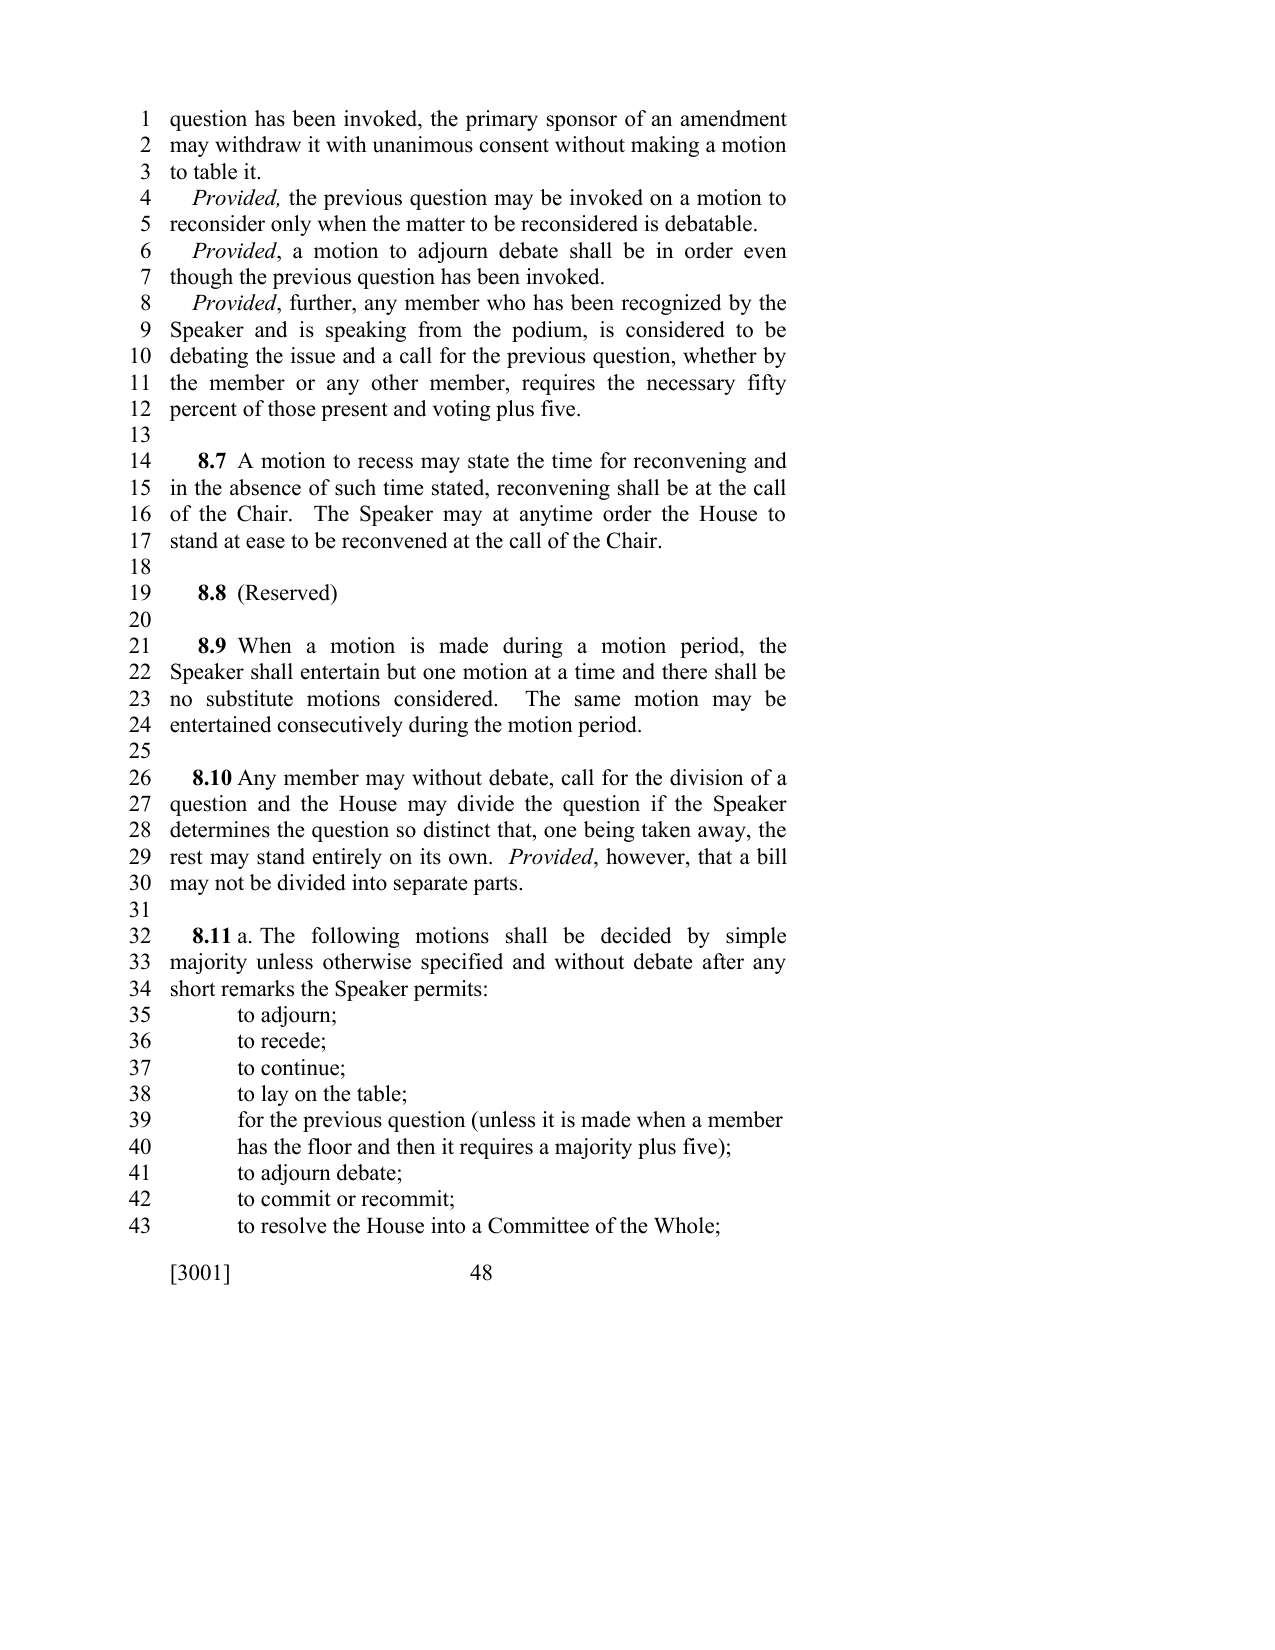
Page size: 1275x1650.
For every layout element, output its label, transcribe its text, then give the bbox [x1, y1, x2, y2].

text has the floor and then it requires a majority plus five); [169, 1133, 787, 1159]
text to continue; [169, 1054, 787, 1080]
text 8.9 When a motion is made during a motion period, the Speaker shall entertain but one motion at a time and there shall be no substitute motions considered. The same motion may be entertained consecutively during the motion period. [169, 632, 787, 737]
text to adjourn; [169, 1001, 787, 1027]
text 8.10 Any member may without debate, call for the division of a question and the House may divide the question if the Speaker determines the question so distinct that, one being taken away, the rest may stand entirely on its own. Provided, however, that a bill may not be divided into separate parts. [169, 764, 787, 896]
text Provided, a motion to adjourn debate shall be in order even though the previous question has been invoked. [169, 237, 787, 289]
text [169, 105, 787, 184]
text to recede; [169, 1027, 787, 1054]
text to commit or recommit; [169, 1186, 787, 1212]
text to adjourn debate; [169, 1159, 787, 1186]
text 8.8 (Reserved) [169, 579, 787, 606]
text Provided, further, any member who has been recognized by the Speaker and is speaking from the podium, is considered to be debating the issue and a call for the previous question, whether by the member or any other member, requires the necessary fifty percent of those present and voting plus five. [169, 289, 787, 421]
text to lay on the table; [169, 1080, 787, 1106]
text for the previous question (unless it is made when a member [169, 1106, 787, 1133]
text 8.11 a. The following motions shall be decided by simple majority unless otherwise specified and without debate after any short remarks the Speaker permits: [169, 922, 787, 1001]
text to resolve the House into a Committee of the Whole; [169, 1212, 787, 1238]
text Provided, the previous question may be invoked on a motion to reconsider only when the matter to be reconsidered is debatable. [169, 184, 787, 237]
text 8.7 A motion to recess may state the time for reconvening and in the absence of such time stated, reconvening shall be at the call of the Chair. The Speaker may at anytime order the House to stand at ease to be reconvened at the call of the Chair. [169, 448, 787, 553]
